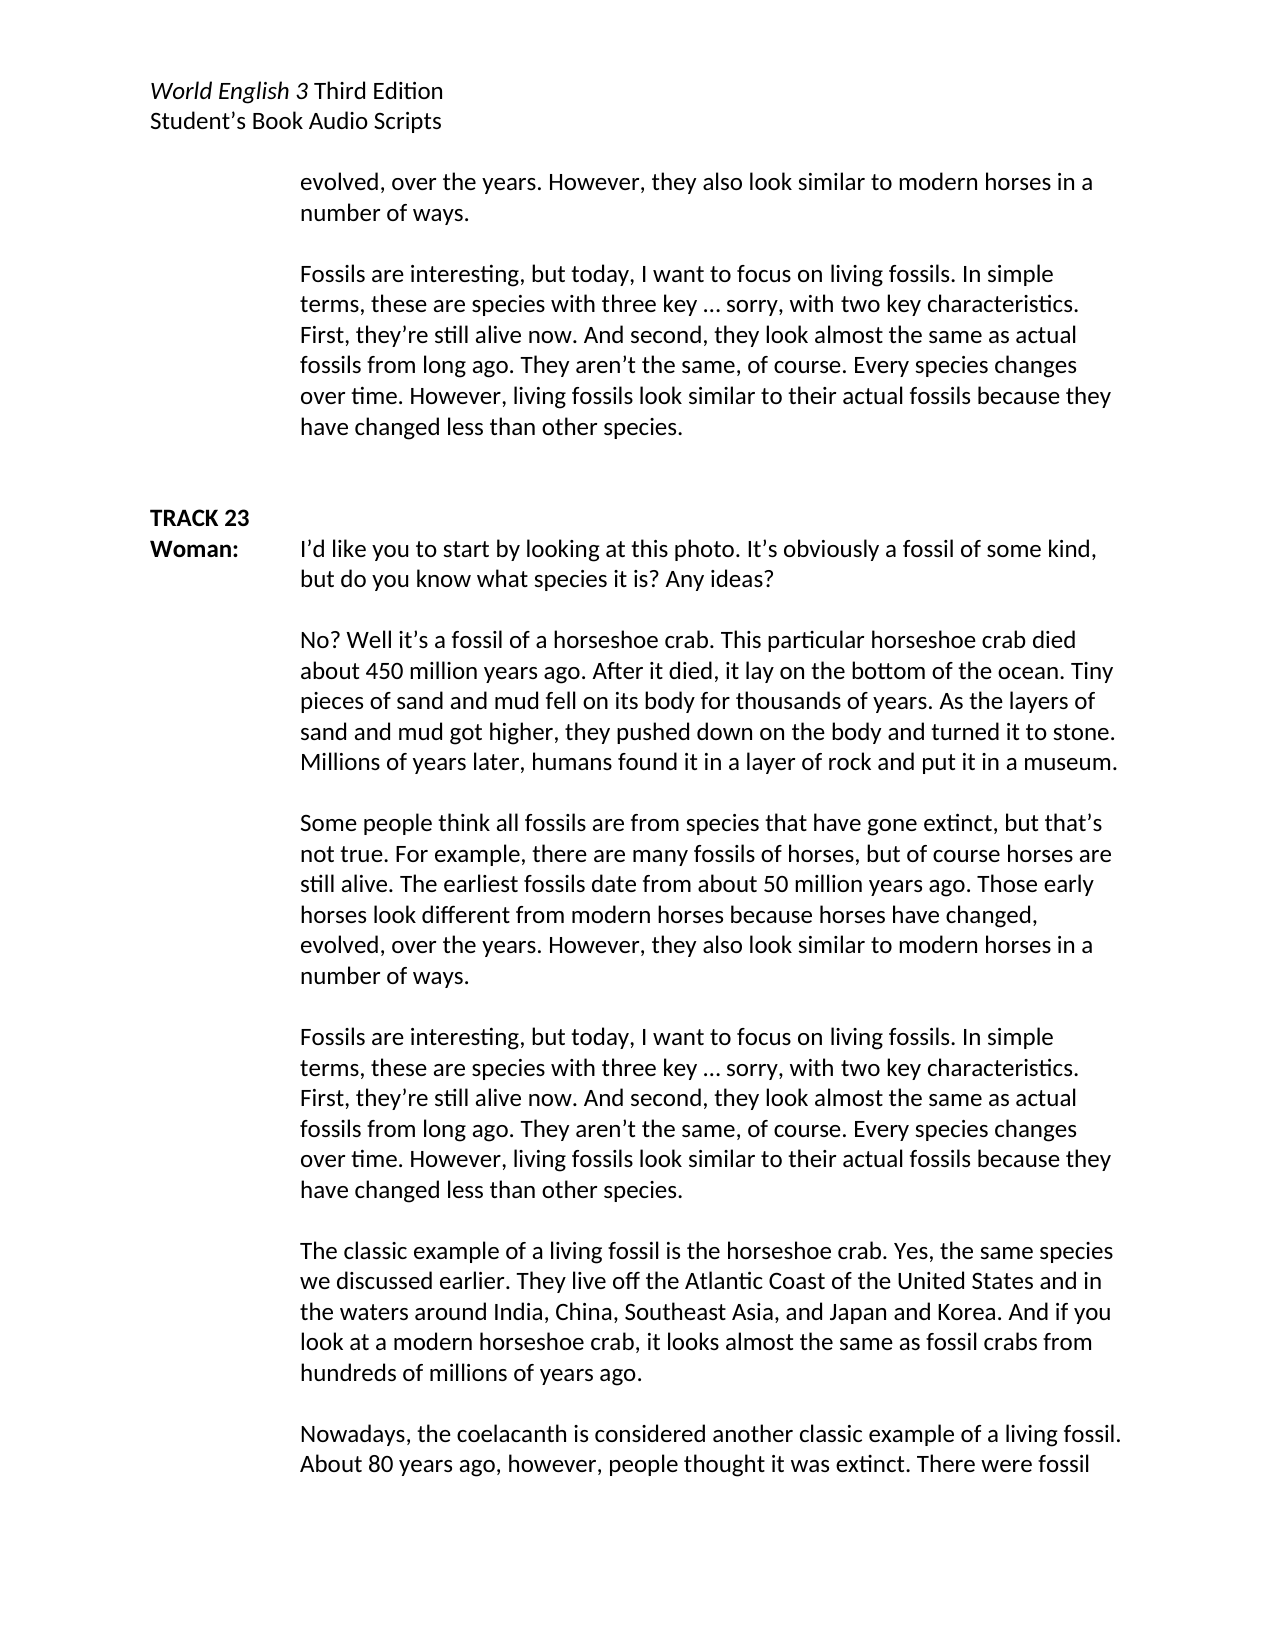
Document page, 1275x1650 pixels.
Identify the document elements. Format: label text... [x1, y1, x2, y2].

text Fossils are interesting, but today, I want to focus on living fossils. In simple terms, these are species with three key … sorry, with two key characteristics. First, they’re still alive now. And second, they look almost the same as actual fossils from long ago. They aren’t the same, of course. Every species changes over time. However, living fossils look similar to their actual fossils because they have changed less than other species. [300, 1021, 1125, 1204]
text Fossils are interesting, but today, I want to focus on living fossils. In simple terms, these are species with three key … sorry, with two key characteristics. First, they’re still alive now. And second, they look almost the same as actual fossils from long ago. They aren’t the same, of course. Every species changes over time. However, living fossils look similar to their actual fossils because they have changed less than other species. [300, 258, 1125, 441]
text The classic example of a living fossil is the horseshoe crab. Yes, the same species we discussed earlier. They live off the Atlantic Coast of the United States and in the waters around India, China, Southeast Asia, and Japan and Korea. And if you look at a modern horseshoe crab, it looks almost the same as fossil crabs from hundreds of millions of years ago. [300, 1235, 1125, 1387]
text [300, 1418, 1125, 1479]
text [300, 167, 1125, 228]
text Woman: I’d like you to start by looking at this photo. It’s obviously a fossil of some kind, but do you know what species it is? Any ideas? [150, 533, 1125, 594]
text TRACK 23 [150, 502, 1125, 533]
text No? Well it’s a fossil of a horseshoe crab. This particular horseshoe crab died about 450 million years ago. After it died, it lay on the bottom of the ocean. Tiny pieces of sand and mud fell on its body for thousands of years. As the layers of sand and mud got higher, they pushed down on the body and turned it to stone. Millions of years later, humans found it in a layer of rock and put it in a museum. [300, 624, 1125, 777]
